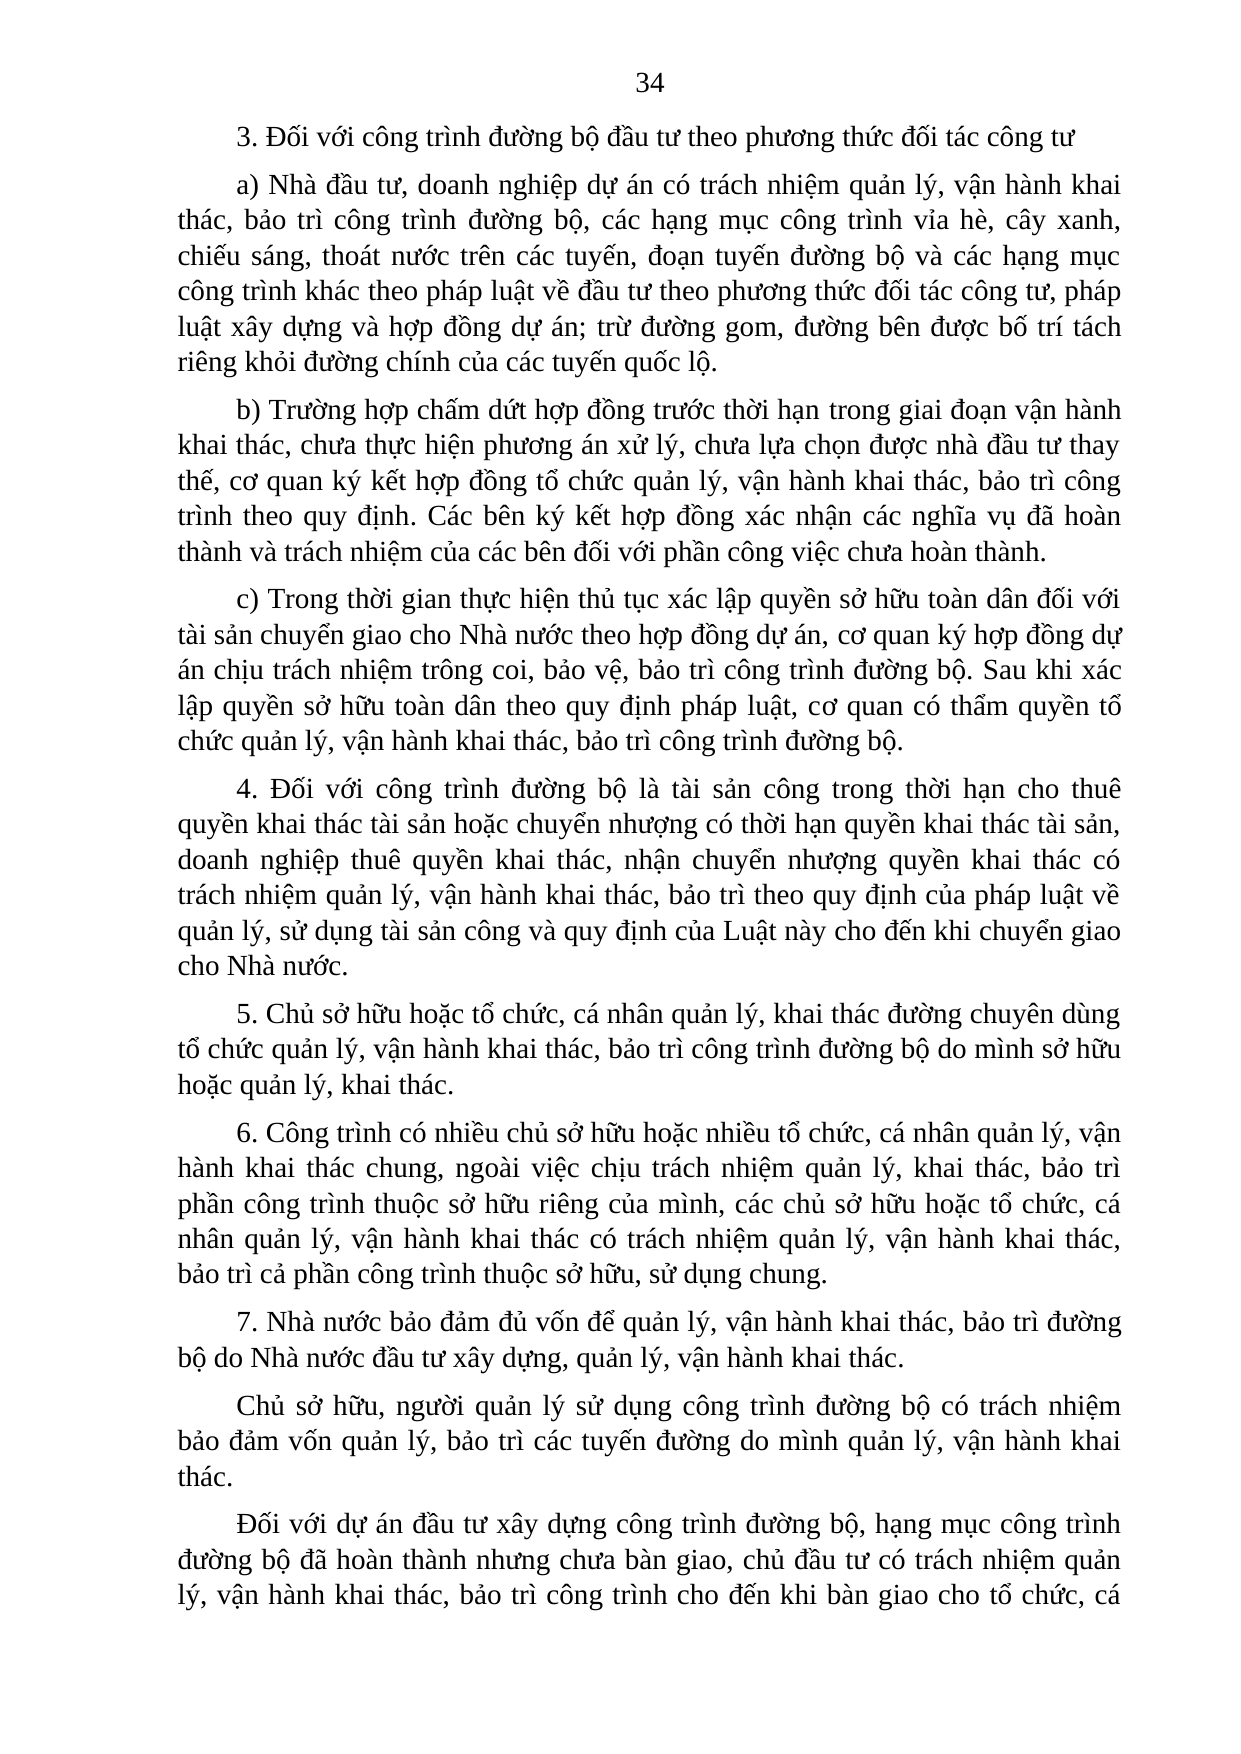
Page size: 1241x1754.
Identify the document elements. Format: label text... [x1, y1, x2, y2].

text 4. Đối với công trình đường bộ là tài sản công trong thời hạn cho thuê quyền khai thác tài sản hoặc chuyển nhượng có thời hạn quyền khai thác tài sản, doanh nghiệp thuê quyền khai thác, nhận chuyển nhượng quyền khai thác có trách nhiệm quản lý, vận hành khai thác, bảo trì theo quy định của pháp luật về quản lý, sử dụng tài sản công và quy định của Luật này cho đến khi chuyển giao cho Nhà nước. [177, 770, 1122, 983]
text b) Trường hợp chấm dứt hợp đồng trước thời hạn trong giai đoạn vận hành khai thác, chưa thực hiện phương án xử lý, chưa lựa chọn được nhà đầu tư thay thế, cơ quan ký kết hợp đồng tổ chức quản lý, vận hành khai thác, bảo trì công trình theo quy định. Các bên ký kết hợp đồng xác nhận các nghĩa vụ đã hoàn thành và trách nhiệm của các bên đối với phần công việc chưa hoàn thành. [177, 391, 1122, 568]
text 6. Công trình có nhiều chủ sở hữu hoặc nhiều tổ chức, cá nhân quản lý, vận hành khai thác chung, ngoài việc chịu trách nhiệm quản lý, khai thác, bảo trì phần công trình thuộc sở hữu riêng của mình, các chủ sở hữu hoặc tổ chức, cá nhân quản lý, vận hành khai thác có trách nhiệm quản lý, vận hành khai thác, bảo trì cả phần công trình thuộc sở hữu, sử dụng chung. [177, 1114, 1122, 1291]
text Chủ sở hữu, người quản lý sử dụng công trình đường bộ có trách nhiệm bảo đảm vốn quản lý, bảo trì các tuyến đường do mình quản lý, vận hành khai thác. [177, 1387, 1122, 1423]
text a) Nhà đầu tư, doanh nghiệp dự án có trách nhiệm quản lý, vận hành khai thác, bảo trì công trình đường bộ, các hạng mục công trình vỉa hè, cây xanh, chiếu sáng, thoát nước trên các tuyến, đoạn tuyến đường bộ và các hạng mục công trình khác theo pháp luật về đầu tư theo phương thức đối tác công tư, pháp luật xây dựng và hợp đồng dự án; trừ đường gom, đường bên được bố trí tách riêng khỏi đường chính của các tuyến quốc lộ. [177, 166, 1122, 378]
text 5. Chủ sở hữu hoặc tổ chức, cá nhân quản lý, khai thác đường chuyên dùng tổ chức quản lý, vận hành khai thác, bảo trì công trình đường bộ do mình sở hữu hoặc quản lý, khai thác. [177, 995, 1122, 1101]
text 3. Đối với công trình đường bộ đầu tư theo phương thức đối tác công tư [177, 118, 1122, 153]
text 7. Nhà nước bảo đảm đủ vốn để quản lý, vận hành khai thác, bảo trì đường bộ do Nhà nước đầu tư xây dựng, quản lý, vận hành khai thác. [177, 1303, 1122, 1374]
text c) Trong thời gian thực hiện thủ tục xác lập quyền sở hữu toàn dân đối với tài sản chuyển giao cho Nhà nước theo hợp đồng dự án, cơ quan ký hợp đồng dự án chịu trách nhiệm trông coi, bảo vệ, bảo trì công trình đường bộ. Sau khi xác lập quyền sở hữu toàn dân theo quy định pháp luật, cơ quan có thẩm quyền tổ chức quản lý, vận hành khai thác, bảo trì công trình đường bộ. [177, 581, 1122, 758]
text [177, 1506, 1122, 1612]
text Chủ sở hữu, người quản lý sử dụng công trình đường bộ có trách nhiệm bảo đảm vốn quản lý, bảo trì các tuyến đường do mình quản lý, vận hành khai thác. [177, 1457, 1122, 1493]
